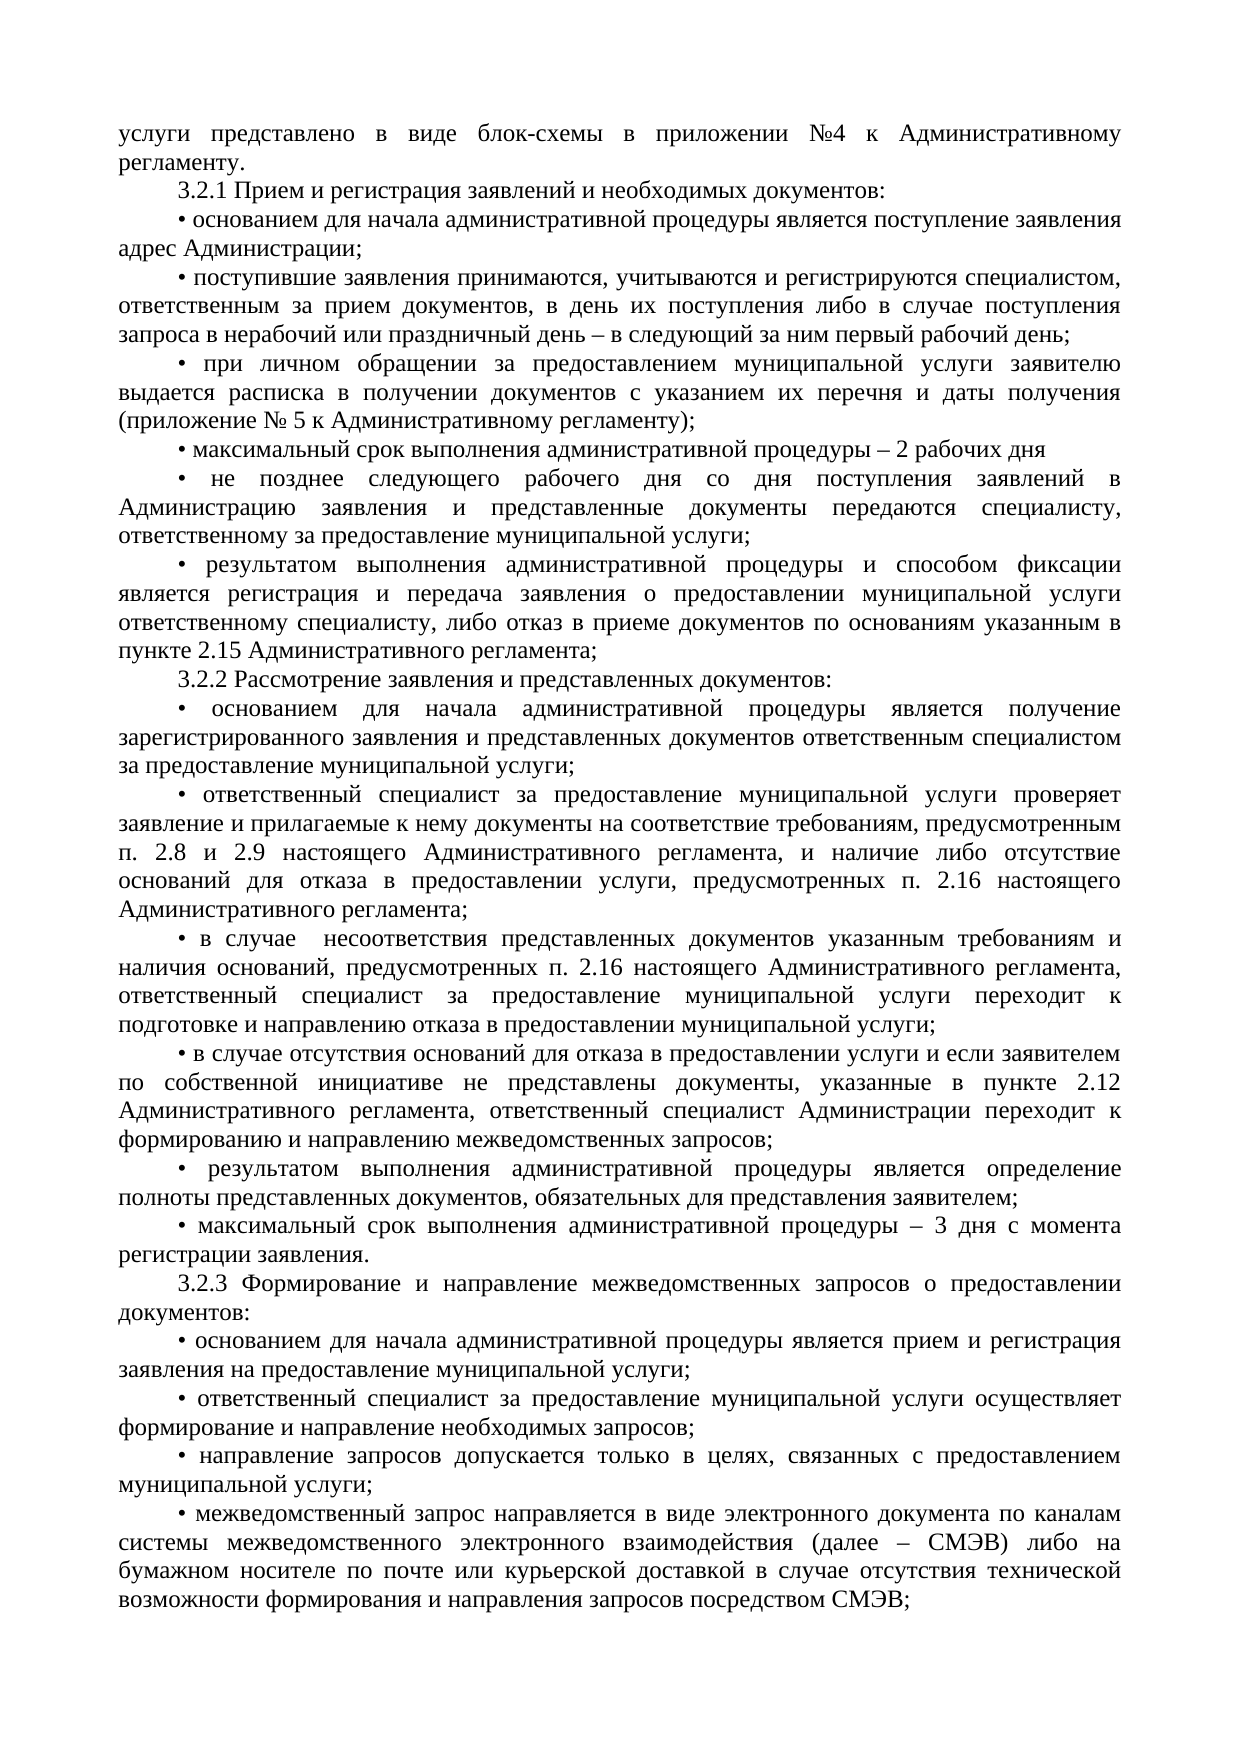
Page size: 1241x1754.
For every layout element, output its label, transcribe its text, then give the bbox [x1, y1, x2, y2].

text 3.2.2 Рассмотрение заявления и представленных документов: [118, 664, 1122, 693]
text 3.2.3 Формирование и направление межведомственных запросов о предоставлении документов: [118, 1268, 1122, 1326]
text • максимальный срок выполнения административной процедуры – 3 дня с момента регистрации заявления. [118, 1211, 1122, 1268]
text 3.2.1 Прием и регистрация заявлений и необходимых документов: [118, 176, 1122, 204]
text • результатом выполнения административной процедуры и способом фиксации является регистрация и передача заявления о предоставлении муниципальной услуги ответственному специалисту, либо отказ в приеме документов по основаниям указанным в пункте 2.15 Административного регламента; [118, 549, 1122, 664]
text • межведомственный запрос направляется в виде электронного документа по каналам системы межведомственного электронного взаимодействия (далее – СМЭВ) либо на бумажном носителе по почте или курьерской доставкой в случае отсутствия технической возможности формирования и направления запросов посредством СМЭВ; [118, 1498, 1122, 1613]
text • максимальный срок выполнения административной процедуры – 2 рабочих дня [118, 434, 1122, 463]
text • ответственный специалист за предоставление муниципальной услуги проверяет заявление и прилагаемые к нему документы на соответствие требованиям, предусмотренным п. 2.8 и 2.9 настоящего Административного регламента, и наличие либо отсутствие оснований для отказа в предоставлении услуги, предусмотренных п. 2.16 настоящего Административного регламента; [118, 779, 1122, 923]
text • поступившие заявления принимаются, учитываются и регистрируются специалистом, ответственным за прием документов, в день их поступления либо в случае поступления запроса в нерабочий или праздничный день – в следующий за ним первый рабочий день; [118, 262, 1122, 348]
text • ответственный специалист за предоставление муниципальной услуги осуществляет формирование и направление необходимых запросов; [118, 1383, 1122, 1441]
text • основанием для начала административной процедуры является поступление заявления адрес Администрации; [118, 204, 1122, 262]
text • направление запросов допускается только в целях, связанных с предоставлением муниципальной услуги; [118, 1441, 1122, 1498]
text • не позднее следующего рабочего дня со дня поступления заявлений в Администрацию заявления и представленные документы передаются специалисту, ответственному за предоставление муниципальной услуги; [118, 463, 1122, 549]
text • основанием для начала административной процедуры является получение зарегистрированного заявления и представленных документов ответственным специалистом за предоставление муниципальной услуги; [118, 693, 1122, 779]
text • основанием для начала административной процедуры является прием и регистрация заявления на предоставление муниципальной услуги; [118, 1326, 1122, 1383]
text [118, 118, 1122, 176]
text • результатом выполнения административной процедуры является определение полноты представленных документов, обязательных для представления заявителем; [118, 1153, 1122, 1211]
text • в случае несоответствия представленных документов указанным требованиям и наличия оснований, предусмотренных п. 2.16 настоящего Административного регламента, ответственный специалист за предоставление муниципальной услуги переходит к подготовке и направлению отказа в предоставлении муниципальной услуги; [118, 923, 1122, 1038]
text • при личном обращении за предоставлением муниципальной услуги заявителю выдается расписка в получении документов с указанием их перечня и даты получения (приложение № 5 к Административному регламенту); [118, 348, 1122, 434]
text • в случае отсутствия оснований для отказа в предоставлении услуги и если заявителем по собственной инициативе не представлены документы, указанные в пункте 2.12 Административного регламента, ответственный специалист Администрации переходит к формированию и направлению межведомственных запросов; [118, 1038, 1122, 1153]
